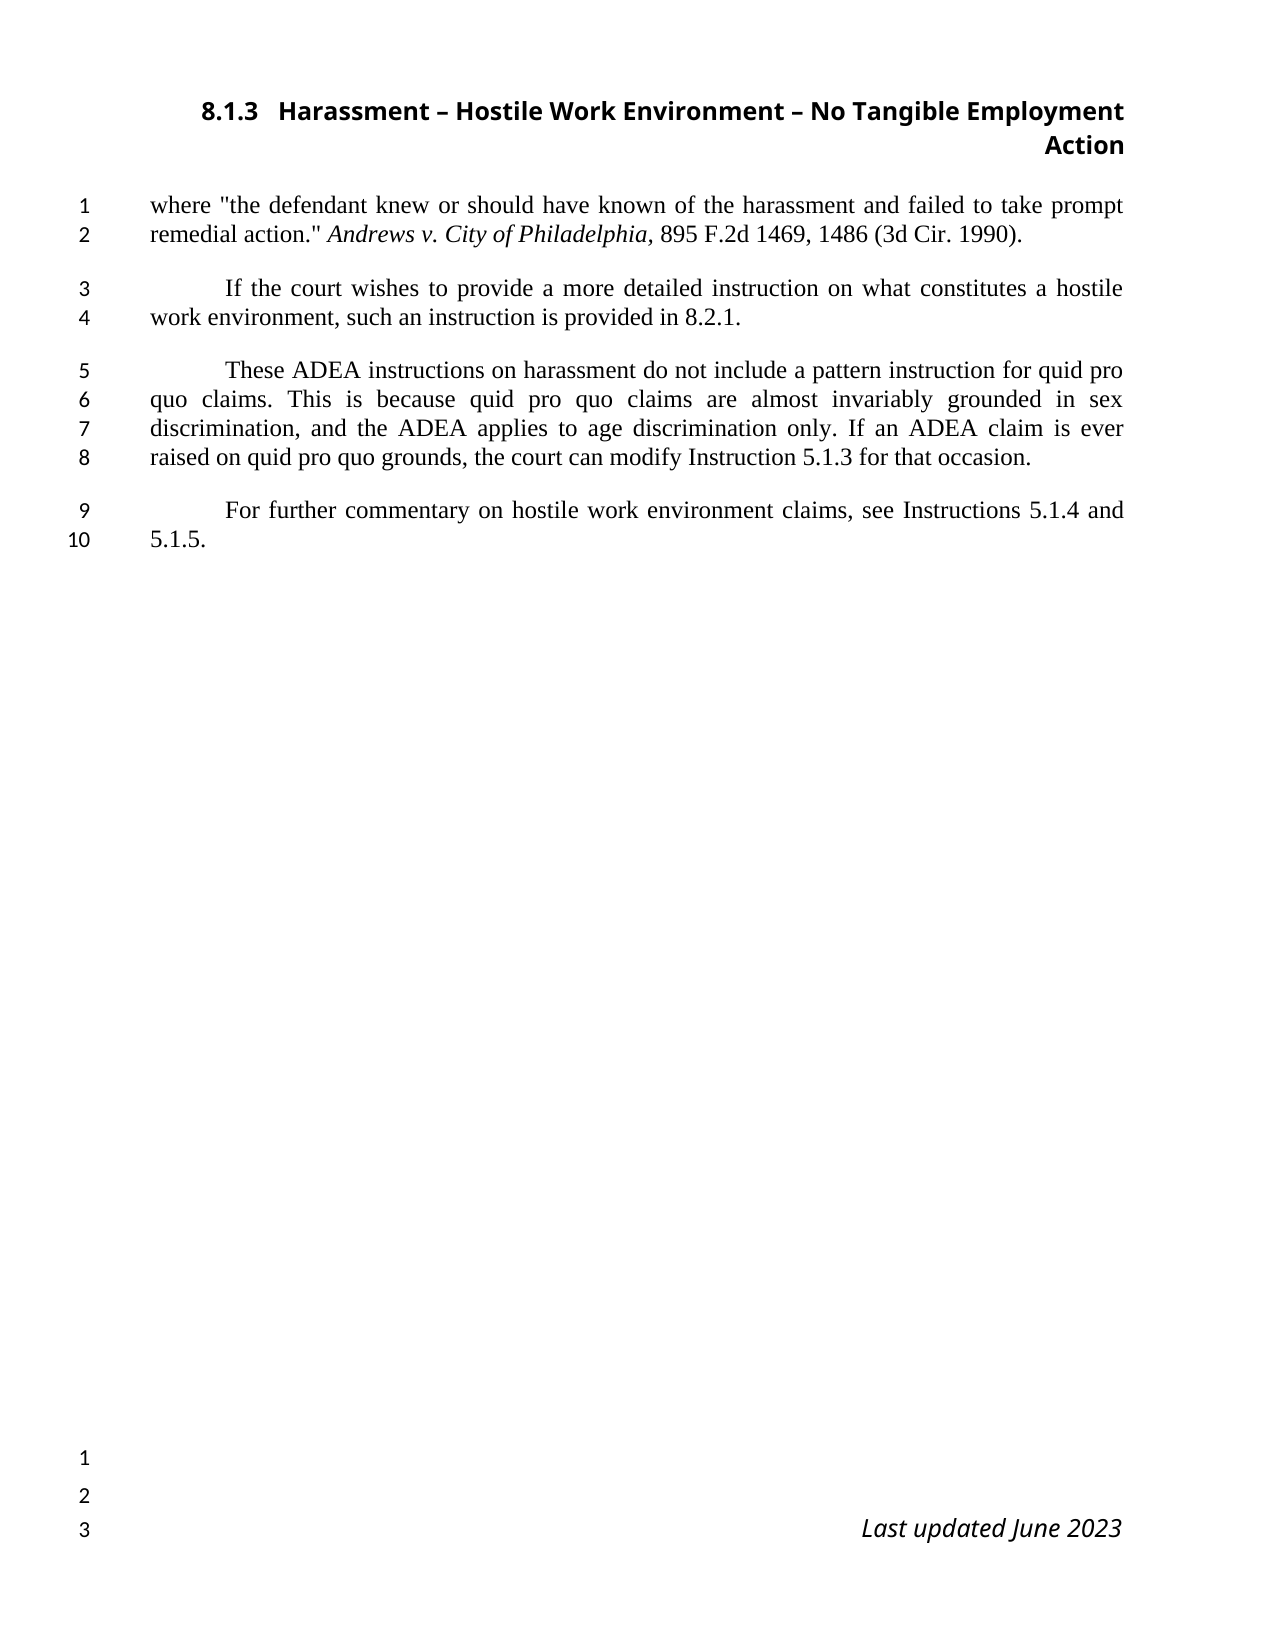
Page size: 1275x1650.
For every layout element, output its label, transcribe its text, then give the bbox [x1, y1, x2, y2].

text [150, 191, 1125, 248]
text If the court wishes to provide a more detailed instruction on what constitutes a hostile work environment, such an instruction is provided in 8.2.1. [150, 273, 1125, 331]
text These ADEA instructions on harassment do not include a pattern instruction for quid pro quo claims. This is because quid pro quo claims are almost invariably grounded in sex discrimination, and the ADEA applies to age discrimination only. If an ADEA claim is ever raised on quid pro quo grounds, the court can modify Instruction 5.1.3 for that occasion. [150, 356, 1125, 471]
text For further commentary on hostile work environment claims, see Instructions 5.1.4 and 5.1.5. [150, 496, 1125, 553]
